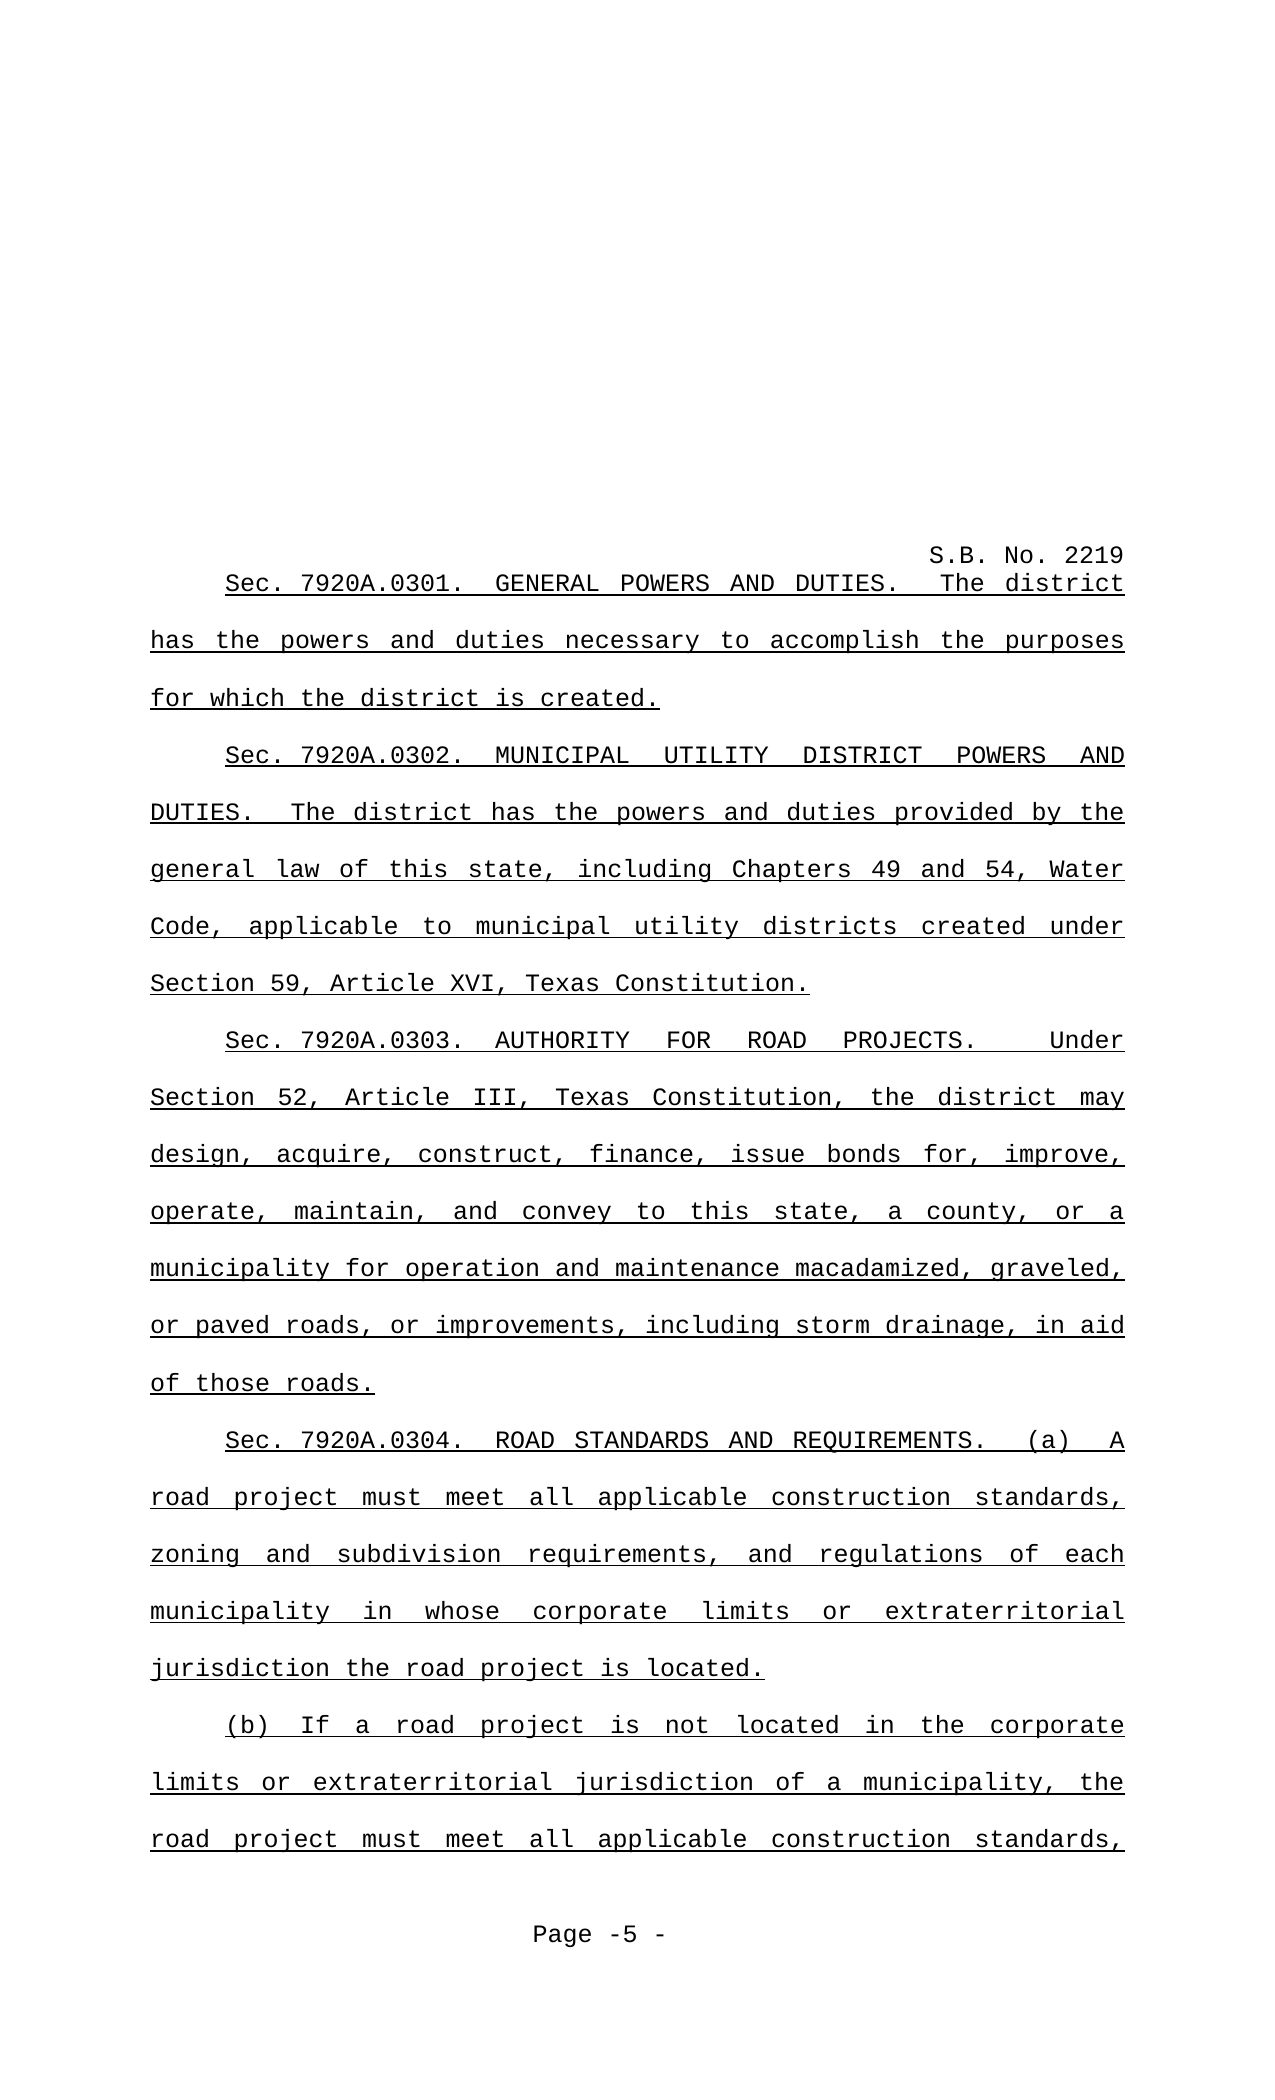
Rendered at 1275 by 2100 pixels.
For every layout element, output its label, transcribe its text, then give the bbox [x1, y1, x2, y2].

text Sec. 7920A.0302. MUNICIPAL UTILITY DISTRICT POWERS AND DUTIES. The district has the powers and duties provided by the general law of this state, including Chapters 49 and 54, Water Code, applicable to municipal utility districts created under Section 59, Article XVI, Texas Constitution. [150, 881, 1125, 937]
text Sec. 7920A.0303. AUTHORITY FOR ROAD PROJECTS. Under Section 52, Article III, Texas Constitution, the district may design, acquire, construct, finance, issue bonds for, improve, operate, maintain, and convey to this state, a county, or a municipality for operation and maintenance macadamized, graveled, or paved roads, or improvements, including storm drainage, in aid of those roads. [150, 1027, 1125, 1108]
text Sec. 7920A.0304. ROAD STANDARDS AND REQUIREMENTS. (a) A road project must meet all applicable construction standards, zoning and subdivision requirements, and regulations of each municipality in whose corporate limits or extraterritorial jurisdiction the road project is located. [150, 1509, 1125, 1565]
text Sec. 7920A.0303. AUTHORITY FOR ROAD PROJECTS. Under Section 52, Article III, Texas Constitution, the district may design, acquire, construct, finance, issue bonds for, improve, operate, maintain, and convey to this state, a county, or a municipality for operation and maintenance macadamized, graveled, or paved roads, or improvements, including storm drainage, in aid of those roads. [150, 1224, 1125, 1279]
text Sec. 7920A.0301. GENERAL POWERS AND DUTIES. The district has the powers and duties necessary to accomplish the purposes for which the district is created. [150, 653, 1125, 713]
text Sec. 7920A.0303. AUTHORITY FOR ROAD PROJECTS. Under Section 52, Article III, Texas Constitution, the district may design, acquire, construct, finance, issue bonds for, improve, operate, maintain, and convey to this state, a county, or a municipality for operation and maintenance macadamized, graveled, or paved roads, or improvements, including storm drainage, in aid of those roads. [150, 1167, 1125, 1222]
text Sec. 7920A.0304. ROAD STANDARDS AND REQUIREMENTS. (a) A road project must meet all applicable construction standards, zoning and subdivision requirements, and regulations of each municipality in whose corporate limits or extraterritorial jurisdiction the road project is located. [150, 1566, 1125, 1622]
text Sec. 7920A.0301. GENERAL POWERS AND DUTIES. The district has the powers and duties necessary to accomplish the purposes for which the district is created. [150, 571, 1125, 651]
text Sec. 7920A.0302. MUNICIPAL UTILITY DISTRICT POWERS AND DUTIES. The district has the powers and duties provided by the general law of this state, including Chapters 49 and 54, Water Code, applicable to municipal utility districts created under Section 59, Article XVI, Texas Constitution. [150, 742, 1125, 822]
text Sec. 7920A.0303. AUTHORITY FOR ROAD PROJECTS. Under Section 52, Article III, Texas Constitution, the district may design, acquire, construct, finance, issue bonds for, improve, operate, maintain, and convey to this state, a county, or a municipality for operation and maintenance macadamized, graveled, or paved roads, or improvements, including storm drainage, in aid of those roads. [150, 1338, 1125, 1398]
text Sec. 7920A.0303. AUTHORITY FOR ROAD PROJECTS. Under Section 52, Article III, Texas Constitution, the district may design, acquire, construct, finance, issue bonds for, improve, operate, maintain, and convey to this state, a county, or a municipality for operation and maintenance macadamized, graveled, or paved roads, or improvements, including storm drainage, in aid of those roads. [150, 1110, 1125, 1165]
text Sec. 7920A.0304. ROAD STANDARDS AND REQUIREMENTS. (a) A road project must meet all applicable construction standards, zoning and subdivision requirements, and regulations of each municipality in whose corporate limits or extraterritorial jurisdiction the road project is located. [150, 1427, 1125, 1508]
text Sec. 7920A.0302. MUNICIPAL UTILITY DISTRICT POWERS AND DUTIES. The district has the powers and duties provided by the general law of this state, including Chapters 49 and 54, Water Code, applicable to municipal utility districts created under Section 59, Article XVI, Texas Constitution. [150, 824, 1125, 880]
text Sec. 7920A.0302. MUNICIPAL UTILITY DISTRICT POWERS AND DUTIES. The district has the powers and duties provided by the general law of this state, including Chapters 49 and 54, Water Code, applicable to municipal utility districts created under Section 59, Article XVI, Texas Constitution. [150, 938, 1125, 999]
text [150, 1795, 1125, 1850]
text Sec. 7920A.0303. AUTHORITY FOR ROAD PROJECTS. Under Section 52, Article III, Texas Constitution, the district may design, acquire, construct, finance, issue bonds for, improve, operate, maintain, and convey to this state, a county, or a municipality for operation and maintenance macadamized, graveled, or paved roads, or improvements, including storm drainage, in aid of those roads. [150, 1281, 1125, 1336]
text Sec. 7920A.0304. ROAD STANDARDS AND REQUIREMENTS. (a) A road project must meet all applicable construction standards, zoning and subdivision requirements, and regulations of each municipality in whose corporate limits or extraterritorial jurisdiction the road project is located. [150, 1623, 1125, 1684]
